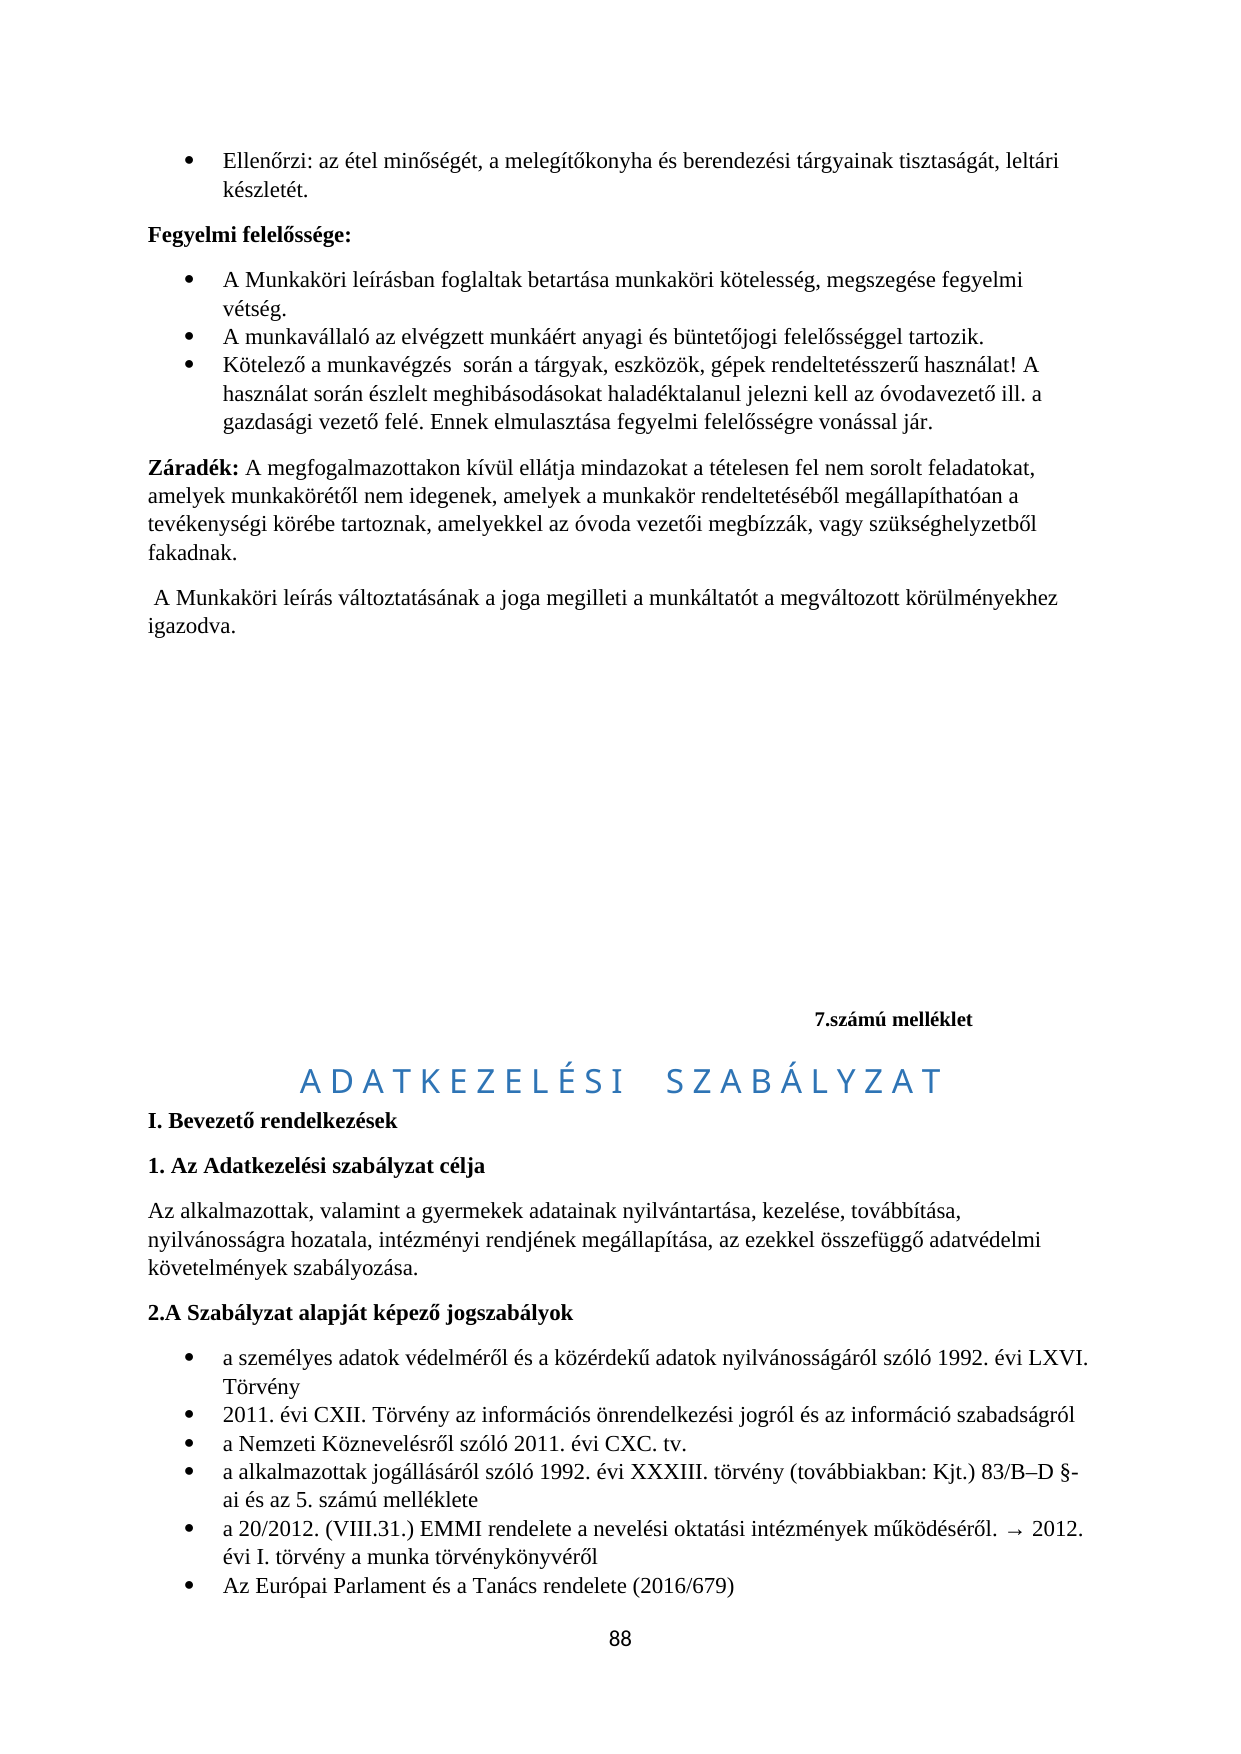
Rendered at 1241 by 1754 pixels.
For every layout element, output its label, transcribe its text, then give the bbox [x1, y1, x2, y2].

list Az Európai Parlament és a Tanács rendelete (2016/679) [185, 1572, 1093, 1598]
text 1. Az Adatkezelési szabályzat célja [148, 1152, 1093, 1178]
list 2011. évi CXII. Törvény az információs önrendelkezési jogról és az információ szabadságról [185, 1401, 1093, 1428]
text Az alkalmazottak, valamint a gyermekek adatainak nyilvántartása, kezelése, továbbítása, nyilvánosságra hozatala, intézményi rendjének megállapítása, az ezekkel összefüggő adatvédelmi követelmények szabályozása. [148, 1197, 1093, 1281]
text 2.A Szabályzat alapját képező jogszabályok [148, 1299, 1093, 1326]
list A munkavállaló az elvégzett munkáért anyagi és büntetőjogi felelősséggel tartozik. [185, 323, 1093, 349]
list a személyes adatok védelméről és a közérdekű adatok nyilvánosságáról szóló 1992. évi LXVI. Törvény [185, 1344, 1093, 1399]
text A Munkaköri leírás változtatásának a joga megilleti a munkáltatót a megváltozott körülményekhez igazodva. [148, 584, 1093, 639]
list a Nemzeti Köznevelésről szóló 2011. évi CXC. tv. [185, 1430, 1093, 1456]
list a 20/2012. (VIII.31.) EMMI rendelete a nevelési oktatási intézmények működéséről. → 2012. évi I. törvény a munka törvénykönyvéről [185, 1515, 1093, 1570]
text Fegyelmi felelőssége: [148, 221, 1093, 247]
text I. Bevezető rendelkezések [148, 1107, 1093, 1133]
list Ellenőrzi: az étel minőségét, a melegítőkonyha és berendezési tárgyainak tisztaságát, leltári készletét. [185, 148, 1093, 202]
subtitle A D A T K E Z E L É S I S Z A B Á L Y Z A T [148, 1058, 1093, 1103]
list a alkalmazottak jogállásáról szóló 1992. évi XXXIII. törvény (továbbiakban: Kjt.) 83/B–D §-ai és az 5. számú melléklete [185, 1458, 1093, 1513]
list A Munkaköri leírásban foglaltak betartása munkaköri kötelesség, megszegése fegyelmi vétség. [185, 266, 1093, 321]
text Záradék: A megfogalmazottakon kívül ellátja mindazokat a tételesen fel nem sorolt feladatokat, amelyek munkakörétől nem idegenek, amelyek a munkakör rendeltetéséből megállapíthatóan a tevékenységi körébe tartoznak, amelyekkel az óvoda vezetői megbízzák, vagy szükséghelyzetből fakadnak. [148, 453, 1093, 565]
list Kötelező a munkavégzés során a tárgyak, eszközök, gépek rendeltetésszerű használat! A használat során észlelt meghibásodásokat haladéktalanul jelezni kell az óvodavezető ill. a gazdasági vezető felé. Ennek elmulasztása fegyelmi felelősségre vonással jár. [185, 352, 1093, 435]
